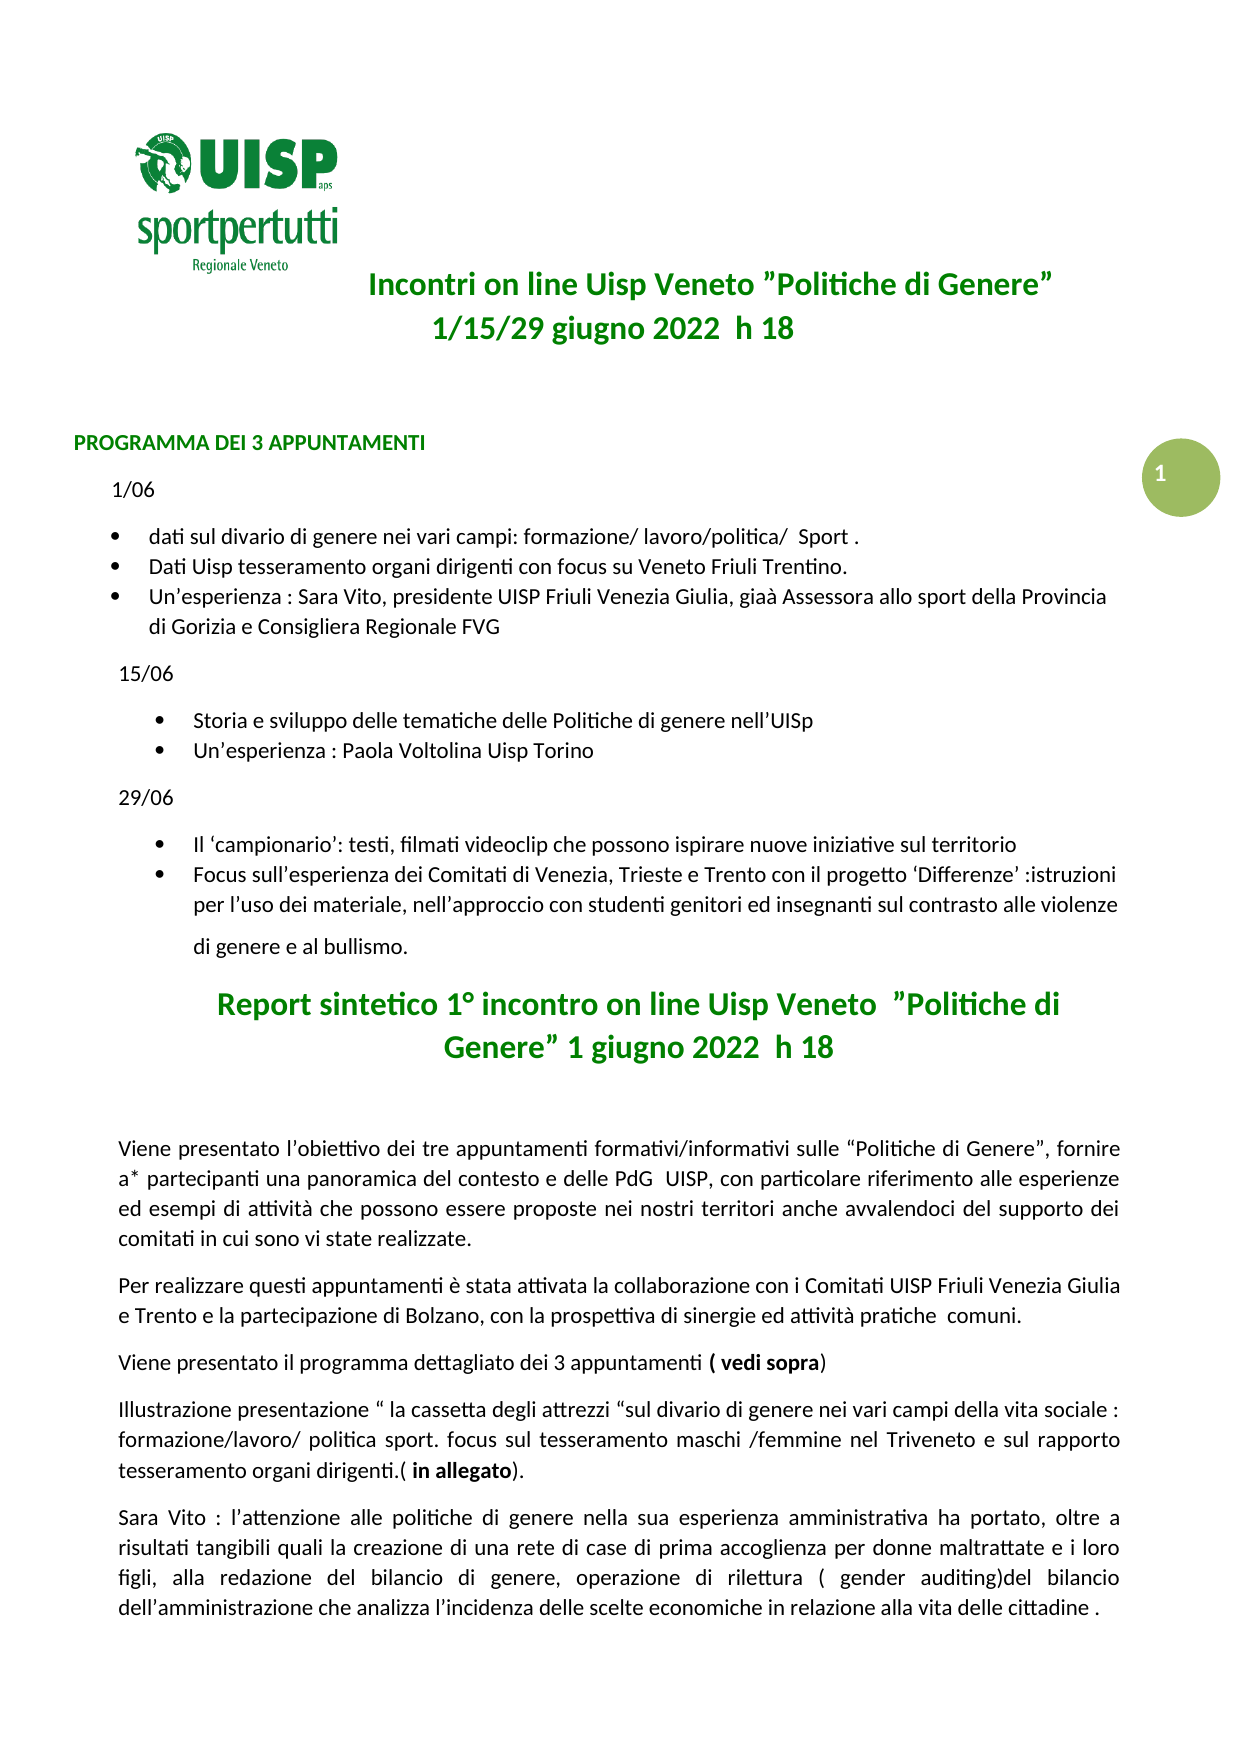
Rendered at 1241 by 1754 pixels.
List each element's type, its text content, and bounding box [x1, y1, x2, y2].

list Storia e sviluppo delle tematiche delle Politiche di genere nell’UISp [156, 706, 1122, 734]
text PROGRAMMA DEI 3 APPUNTAMENTI [74, 428, 1122, 456]
text Illustrazione presentazione “ la cassetta degli attrezzi “sul divario di genere nei vari campi della vita sociale : formazione/lavoro/ politica sport. focus sul tesseramento maschi /femmine nel Triveneto e sul rapporto tesseramento organi dirigenti.( in allegato). [118, 1395, 1122, 1484]
text Viene presentato il programma dettagliato dei 3 appuntamenti ( vedi sopra) [118, 1348, 1122, 1377]
text Sara Vito : l’attenzione alle politiche di genere nella sua esperienza amministrativa ha portato, oltre a risultati tangibili quali la creazione di una rete di case di prima accoglienza per donne maltrattate e i loro figli, alla redazione del bilancio di genere, operazione di rilettura ( gender auditing)del bilancio dell’amministrazione che analizza l’incidenza delle scelte economiche in relazione alla vita delle cittadine . [118, 1503, 1122, 1621]
list dati sul divario di genere nei vari campi: formazione/ lavoro/politica/ Sport . [111, 522, 1122, 550]
text Per realizzare questi appuntamenti è stata attivata la collaborazione con i Comitati UISP Friuli Venezia Giulia e Trento e la partecipazione di Bolzano, con la prospettiva di sinergie ed attività pratiche comuni. [118, 1271, 1122, 1330]
list Focus sull’esperienza dei Comitati di Venezia, Trieste e Trento con il progetto ‘Differenze’ :istruzioni per l’uso dei materiale, nell’approccio con studenti genitori ed insegnanti sul contrasto alle violenze di genere e al bullismo. [156, 860, 1122, 963]
text Report sintetico 1° incontro on line Uisp Veneto ”Politiche di Genere” 1 giugno 2022 h 18 [156, 982, 1122, 1067]
list Un’esperienza : Sara Vito, presidente UISP Friuli Venezia Giulia, giaà Assessora allo sport della Provincia di Gorizia e Consigliera Regionale FVG [111, 582, 1122, 641]
picture [112, 132, 361, 296]
text 15/06 [118, 659, 1122, 687]
list Dati Uisp tesseramento organi dirigenti con focus su Veneto Friuli Trentino. [111, 552, 1122, 580]
text 1/06 [74, 475, 1122, 503]
list Un’esperienza : Paola Voltolina Uisp Torino [156, 736, 1122, 764]
text Viene presentato l’obiettivo dei tre appuntamenti formativi/informativi sulle “Politiche di Genere”, fornire a* partecipanti una panoramica del contesto e delle PdG UISP, con particolare riferimento alle esperienze ed esempi di attività che possono essere proposte nei nostri territori anche avvalendoci del supporto dei comitati in cui sono vi state realizzate. [118, 1134, 1122, 1253]
text 29/06 [118, 783, 1122, 811]
list Il ‘campionario’: testi, filmati videoclip che possono ispirare nuove iniziative sul territorio [156, 830, 1122, 858]
text Incontri on line Uisp Veneto ”Politiche di Genere” 1/15/29 giugno 2022 h 18 [74, 133, 1093, 348]
